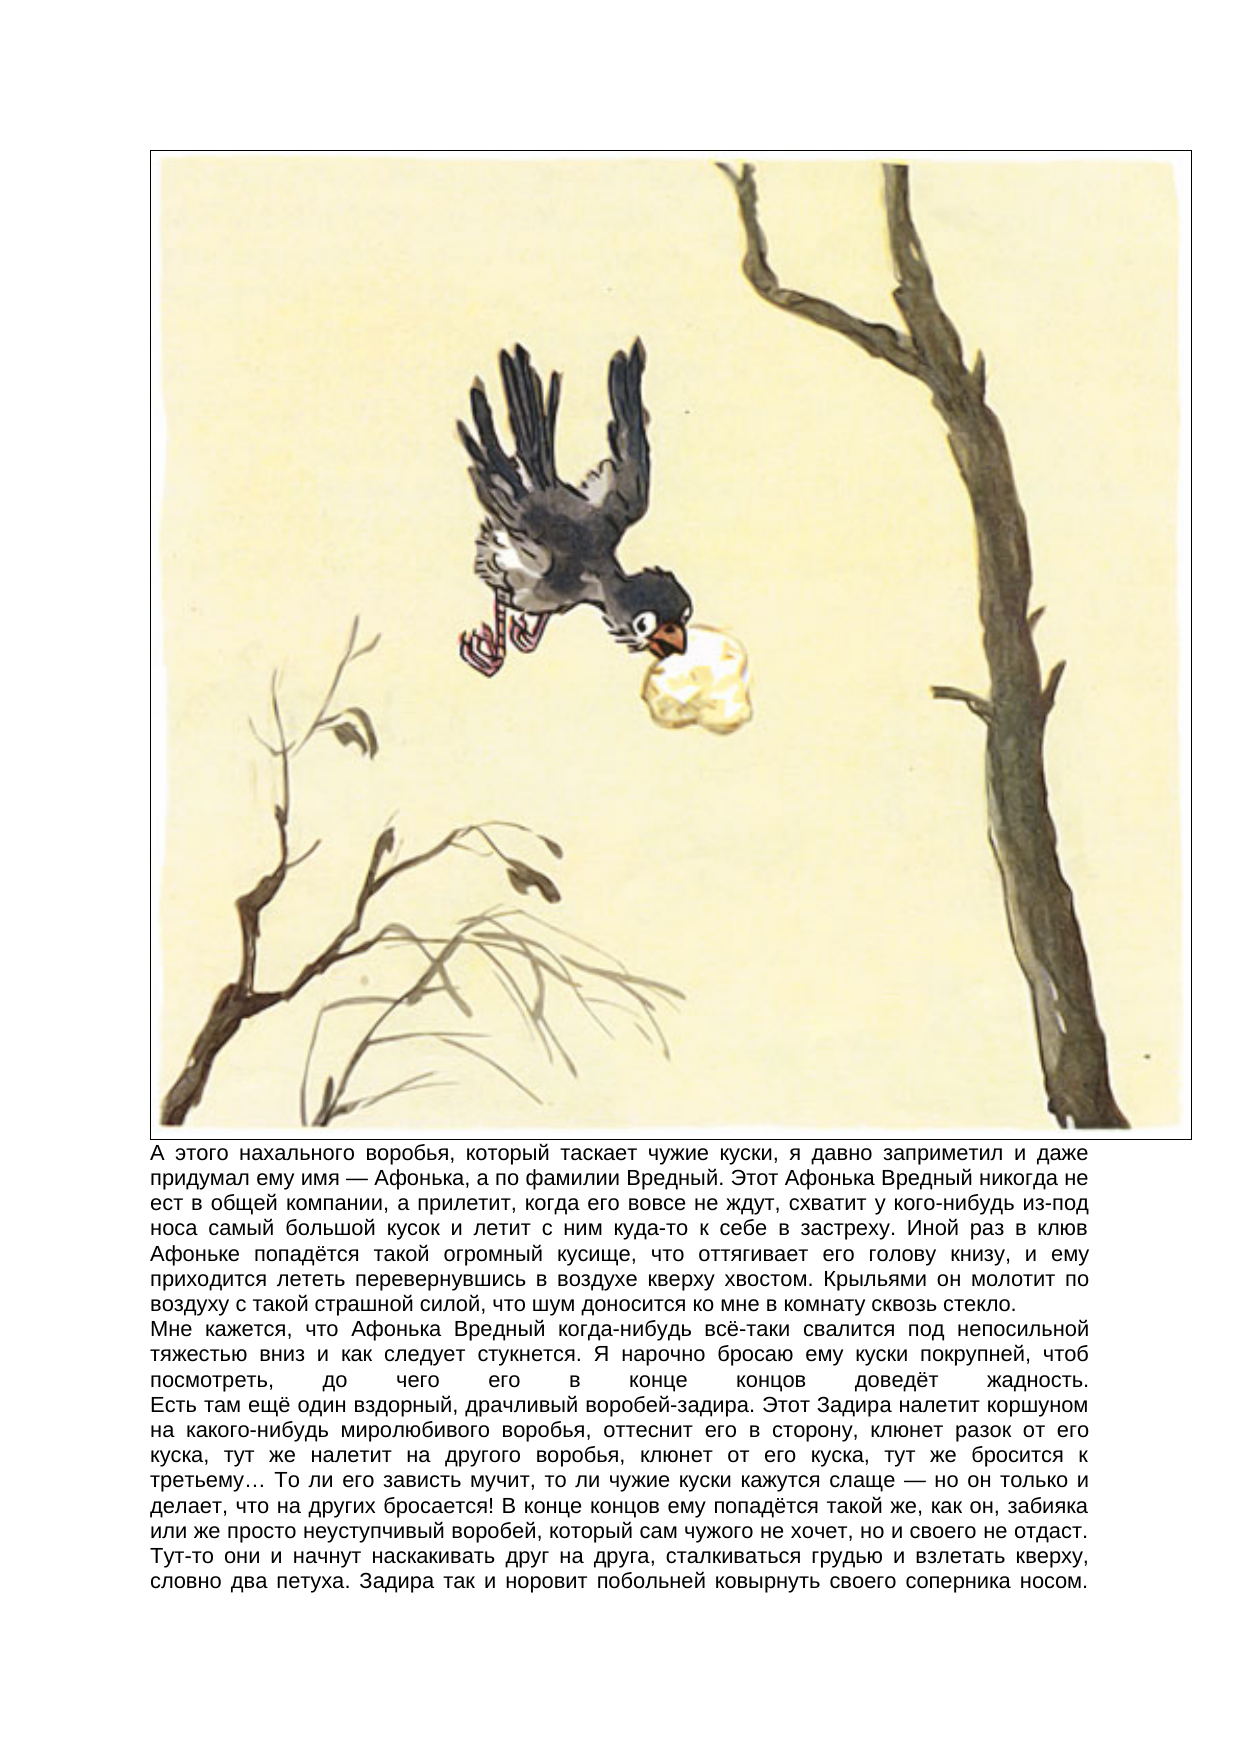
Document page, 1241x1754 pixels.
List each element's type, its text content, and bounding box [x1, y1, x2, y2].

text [150, 1316, 1090, 1593]
text А этого нахального воробья, который таскает чужие куски, я давно заприметил и даже придумал ему имя — Афонька, а по фамилии Вредный. Этот Афонька Вредный никогда не ест в общей компании, а прилетит, когда его вовсе не ждут, схватит у кого-нибудь из-под носа самый большой кусок и летит с ним куда-то к себе в застреху. Иной раз в клюв Афоньке попадётся такой огромный кусище, что оттягивает его голову книзу, и ему приходится лететь перевернувшись в воздухе кверху хвостом. Крыльями он молотит по воздуху с такой страшной силой, что шум доносится ко мне в комнату сквозь стекло. [150, 1140, 1090, 1316]
picture [151, 151, 1191, 1139]
